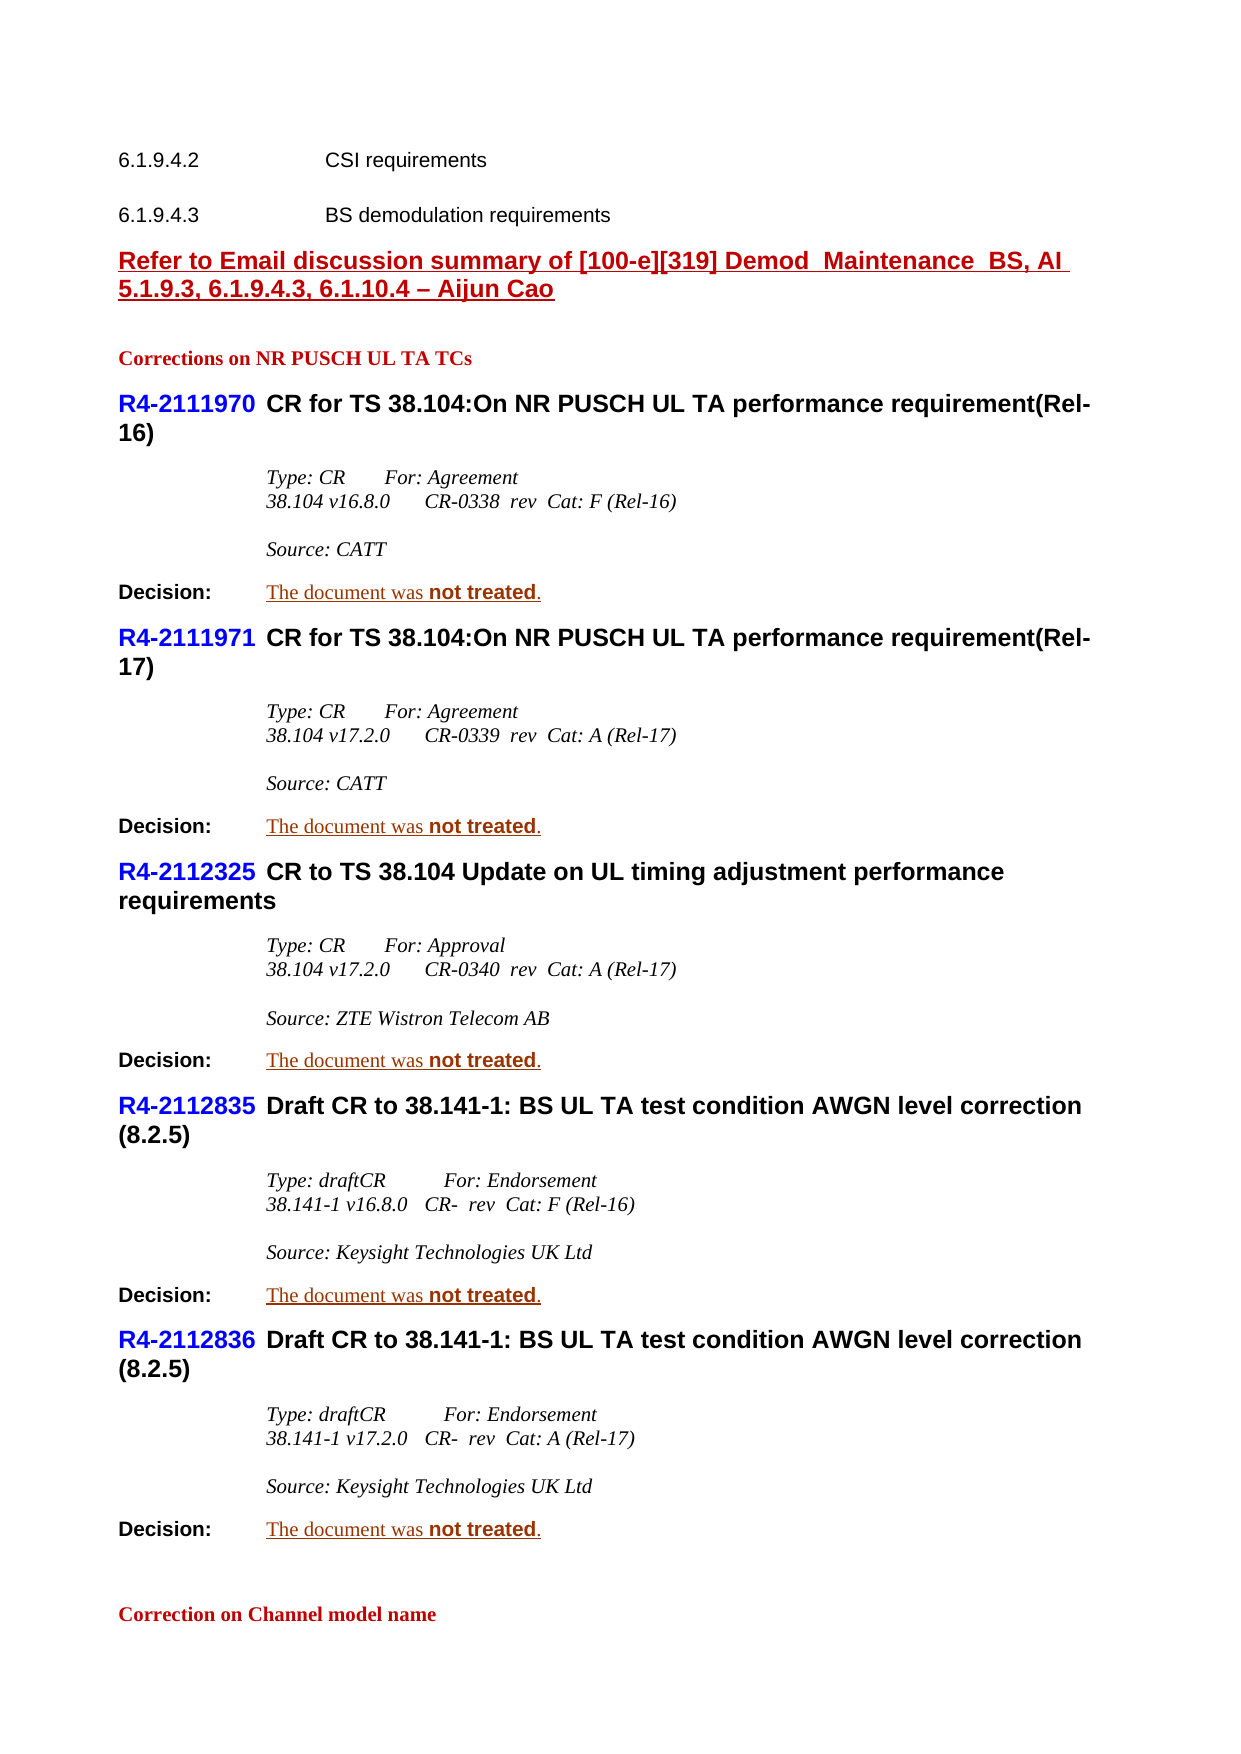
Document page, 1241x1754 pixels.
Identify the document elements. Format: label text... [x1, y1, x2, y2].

text R4-2111970 CR for TS 38.104:On NR PUSCH UL TA performance requirement(Rel-16) [118, 389, 1122, 446]
text Decision: The document was not treated. [118, 1048, 1122, 1072]
subtitle 6.1.9.4.3 BS demodulation requirements [118, 203, 1122, 227]
text Decision: The document was not treated. [118, 814, 1122, 838]
text R4-2111971 CR for TS 38.104:On NR PUSCH UL TA performance requirement(Rel-17) [118, 623, 1122, 680]
text Type: CR For: Agreement 38.104 v17.2.0 CR-0339 rev Cat: A (Rel-17) Source: CATT [118, 699, 1122, 795]
text Decision: The document was not treated. [118, 580, 1122, 604]
text Decision: The document was not treated. [118, 1282, 1122, 1307]
text R4-2112325 CR to TS 38.104 Update on UL timing adjustment performance requirements [118, 857, 1122, 914]
text Type: CR For: Approval 38.104 v17.2.0 CR-0340 rev Cat: A (Rel-17) Source: ZTE Wistron Telecom AB [118, 933, 1122, 1029]
text R4-2112835 Draft CR to 38.141-1: BS UL TA test condition AWGN level correction (8.2.5) [118, 1091, 1122, 1149]
text Refer to Email discussion summary of [100-e][319] Demod_Maintenance_BS, AI 5.1.9.3, 6.1.9.4.3, 6.1.10.4 – Aijun Cao [118, 246, 1122, 303]
text Type: CR For: Agreement 38.104 v16.8.0 CR-0338 rev Cat: F (Rel-16) Source: CATT [118, 465, 1122, 561]
subtitle 6.1.9.4.2 CSI requirements [118, 148, 1122, 172]
text Decision: The document was not treated. [118, 1517, 1122, 1541]
text Type: draftCR For: Endorsement 38.141-1 v17.2.0 CR- rev Cat: A (Rel-17) Source: Keysight Technologies UK Ltd [118, 1402, 1122, 1498]
text Correction on Channel model name [118, 1602, 1122, 1626]
text Corrections on NR PUSCH UL TA TCs [118, 346, 1122, 370]
text R4-2112836 Draft CR to 38.141-1: BS UL TA test condition AWGN level correction (8.2.5) [118, 1325, 1122, 1383]
text Type: draftCR For: Endorsement 38.141-1 v16.8.0 CR- rev Cat: F (Rel-16) Source: Keysight Technologies UK Ltd [118, 1167, 1122, 1264]
